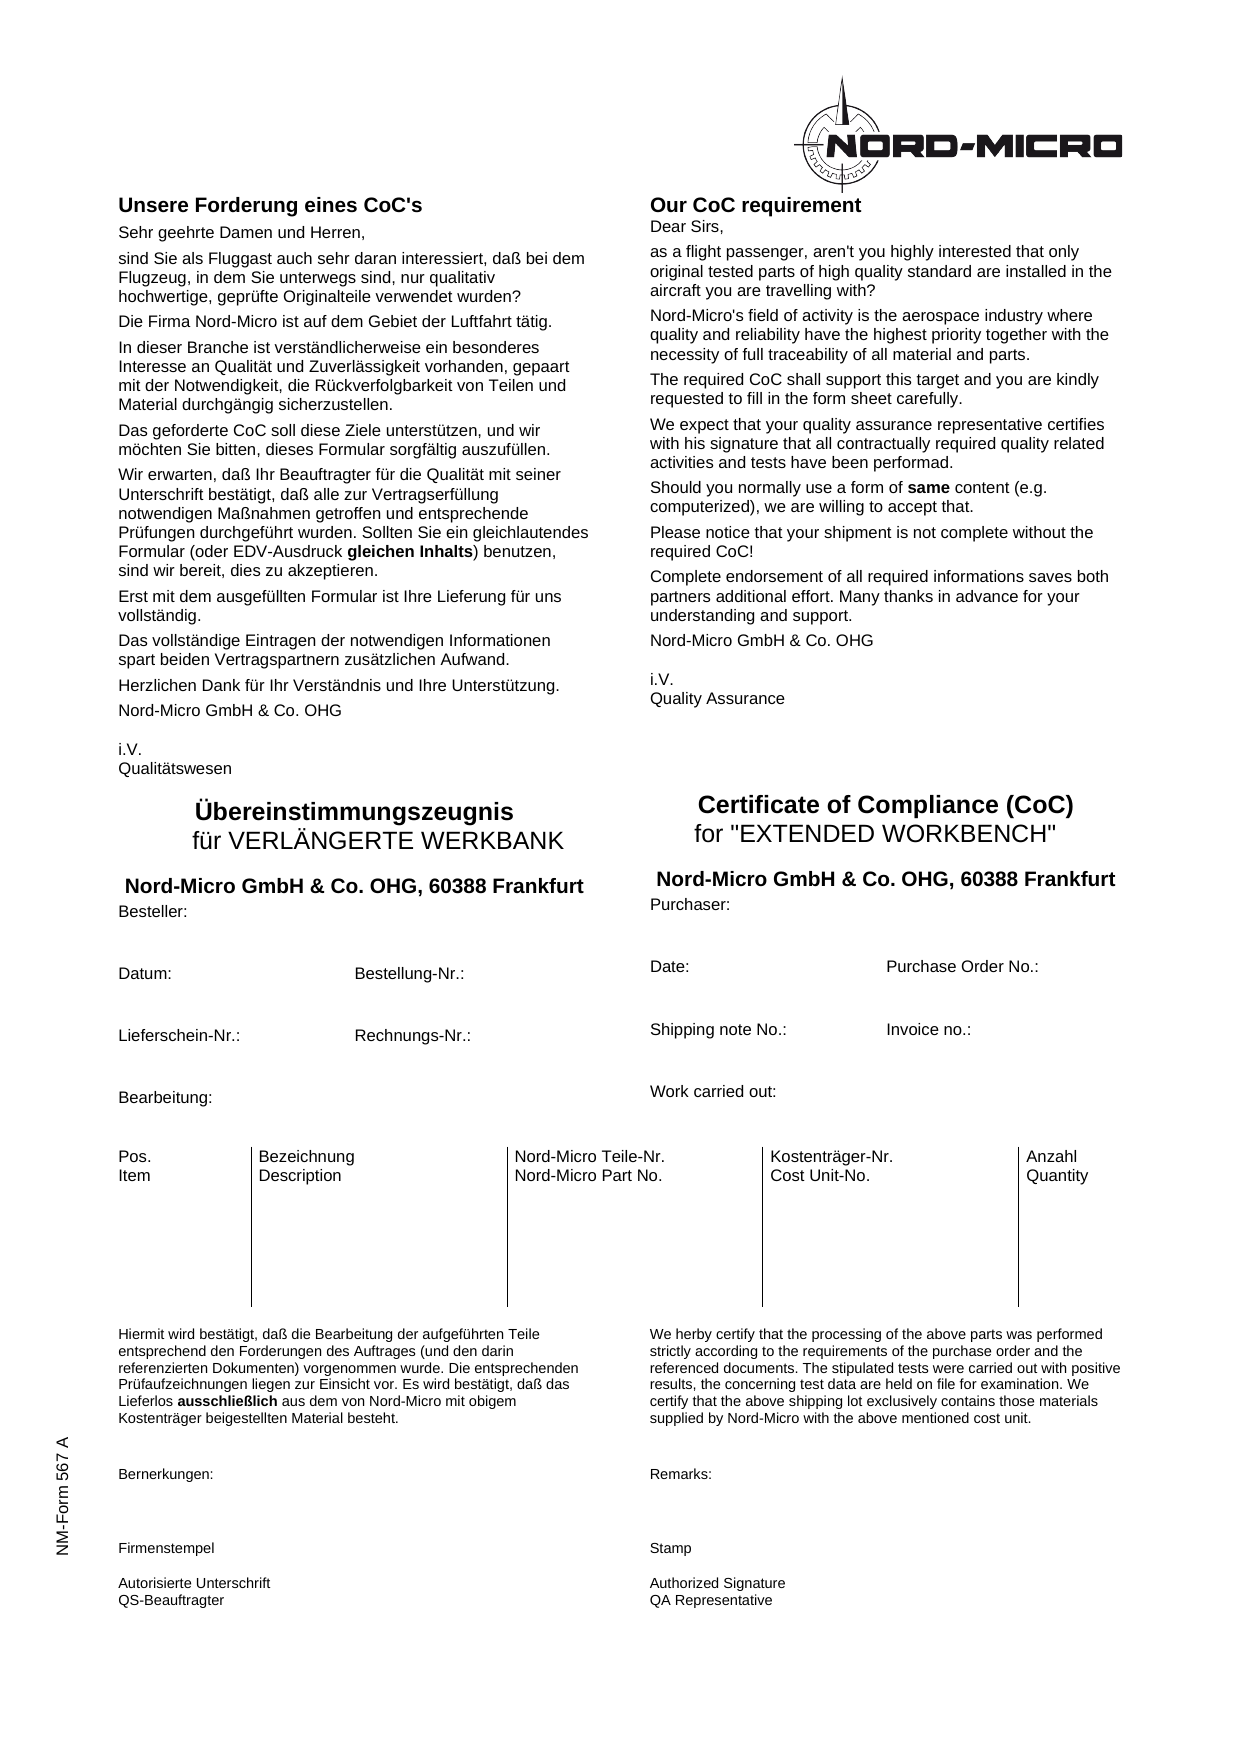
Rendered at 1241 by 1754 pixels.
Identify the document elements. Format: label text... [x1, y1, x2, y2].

text Sehr geehrte Damen und Herren, [118, 223, 591, 242]
text Nord-Micro's field of activity is the aerospace industry where quality and reliability have the highest priority together with the necessity of full traceability of all material and parts. [650, 306, 1122, 363]
text Work carried out: [650, 1078, 1122, 1102]
text sind Sie als Fluggast auch sehr daran interessiert, daß bei dem Flugzeug, in dem Sie unterwegs sind, nur qualitativ hochwertige, geprüfte Originalteile verwendet wurden? [118, 248, 591, 306]
text Das vollständige Eintragen der notwendigen Informationen spart beiden Vertragspartnern zusätzlichen Aufwand. [118, 631, 591, 669]
text Wir erwarten, daß Ihr Beauftragter für die Qualität mit seiner Unterschrift bestätigt, daß alle zur Vertragserfüllung notwendigen Maßnahmen getroffen und entsprechende Prüfungen durchgeführt wurden. Sollten Sie ein gleichlautendes Formular (oder EDV-Ausdruck gleichen Inhalts) benutzen, sind wir bereit, dies zu akzeptieren. [118, 465, 591, 580]
text Autorisierte Unterschrift [118, 1575, 591, 1592]
text Quality Assurance [650, 688, 1122, 708]
text Nord-Micro GmbH & Co. OHG [118, 701, 591, 720]
text Firmenstempel [118, 1534, 591, 1558]
text We herby certify that the processing of the above parts was performed strictly according to the requirements of the purchase order and the referenced documents. The stipulated tests were carried out with positive results, the concerning test data are held on file for examination. We certify that the above shipping lot exclusively contains those materials supplied by Nord-Micro with the above mentioned cost unit. [649, 1326, 1122, 1426]
text Unsere Forderung eines CoC's [118, 193, 591, 217]
picture [794, 75, 1123, 193]
text Remarks: [649, 1460, 1122, 1484]
text i.V. [118, 739, 591, 758]
text We expect that your quality assurance representative certifies with his signature that all contractually required quality related activities and tests have been performad. [650, 414, 1122, 472]
text Purchaser: [650, 891, 1122, 915]
text Datum: Bestellung-Nr.: [118, 960, 591, 984]
text Lieferschein-Nr.: Rechnungs-Nr.: [118, 1022, 591, 1046]
text Authorized Signature [649, 1575, 1122, 1592]
text Nord-Micro GmbH & Co. OHG [650, 631, 1122, 650]
text Die Firma Nord-Micro ist auf dem Gebiet der Luftfahrt tätig. [118, 312, 591, 331]
text Should you normally use a form of same content (e.g. computerized), we are willing to accept that. [650, 478, 1122, 516]
text Besteller: [118, 897, 591, 921]
text QA Representative [649, 1592, 1122, 1608]
text Please notice that your shipment is not complete without the required CoC! [650, 523, 1122, 561]
text Complete endorsement of all required informations saves both partners additional effort. Many thanks in advance for your understanding and support. [650, 567, 1122, 625]
text i.V. [650, 669, 1122, 688]
text Nord-Micro GmbH & Co. OHG, 60388 Frankfurt [118, 873, 591, 897]
text Stamp [649, 1534, 1122, 1558]
text The required CoC shall support this target and you are kindly requested to fill in the form sheet carefully. [650, 370, 1122, 408]
text Certificate of Compliance (CoC) [650, 790, 1122, 819]
text Qualitätswesen [118, 758, 591, 778]
text Our CoC requirement [650, 193, 1122, 217]
text Bearbeitung: [118, 1084, 591, 1108]
text Hiermit wird bestätigt, daß die Bearbeitung der aufgeführten Teile entsprechend den Forderungen des Auftrages (und den darin referenzierten Dokumenten) vorgenommen wurde. Die entsprechenden Prüfaufzeichnungen liegen zur Einsicht vor. Es wird bestätigt, daß das Lieferlos ausschließlich aus dem von Nord-Micro mit obigem Kostenträger beigestellten Material besteht. [118, 1326, 591, 1426]
table_header Anzahl Quantity [1019, 1147, 1159, 1307]
text for "EXTENDED WORKBENCH" [694, 819, 1122, 848]
text Herzlichen Dank für Ihr Verständnis und Ihre Unterstützung. [118, 676, 591, 695]
table_header Nord-Micro Teile-Nr. Nord-Micro Part No. [508, 1147, 762, 1307]
table_header Bezeichnung Description [252, 1147, 507, 1307]
text Übereinstimmungszeugnis [118, 797, 591, 826]
text Das geforderte CoC soll diese Ziele unterstützen, und wir möchten Sie bitten, dieses Formular sorgfältig auszufüllen. [118, 421, 591, 459]
text Dear Sirs, [650, 217, 1122, 236]
text Bernerkungen: [118, 1460, 591, 1484]
text QS-Beauftragter [118, 1592, 591, 1608]
text as a flight passenger, aren't you highly interested that only original tested parts of high quality standard are installed in the aircraft you are travelling with? [650, 242, 1122, 300]
text Shipping note No.: Invoice no.: [650, 1016, 1122, 1039]
text für VERLÄNGERTE WERKBANK [192, 826, 591, 854]
text Nord-Micro GmbH & Co. OHG, 60388 Frankfurt [650, 867, 1122, 891]
text In dieser Branche ist verständlicherweise ein besonderes Interesse an Qualität und Zuverlässigkeit vorhanden, gepaart mit der Notwendigkeit, die Rückverfolgbarkeit von Teilen und Material durchgängig sicherzustellen. [118, 338, 591, 414]
table_header Pos. Item [111, 1147, 251, 1307]
table_header Kostenträger-Nr. Cost Unit-No. [763, 1147, 1018, 1307]
text Erst mit dem ausgefüllten Formular ist Ihre Lieferung für uns vollständig. [118, 586, 591, 625]
text Date: Purchase Order No.: [650, 953, 1122, 977]
